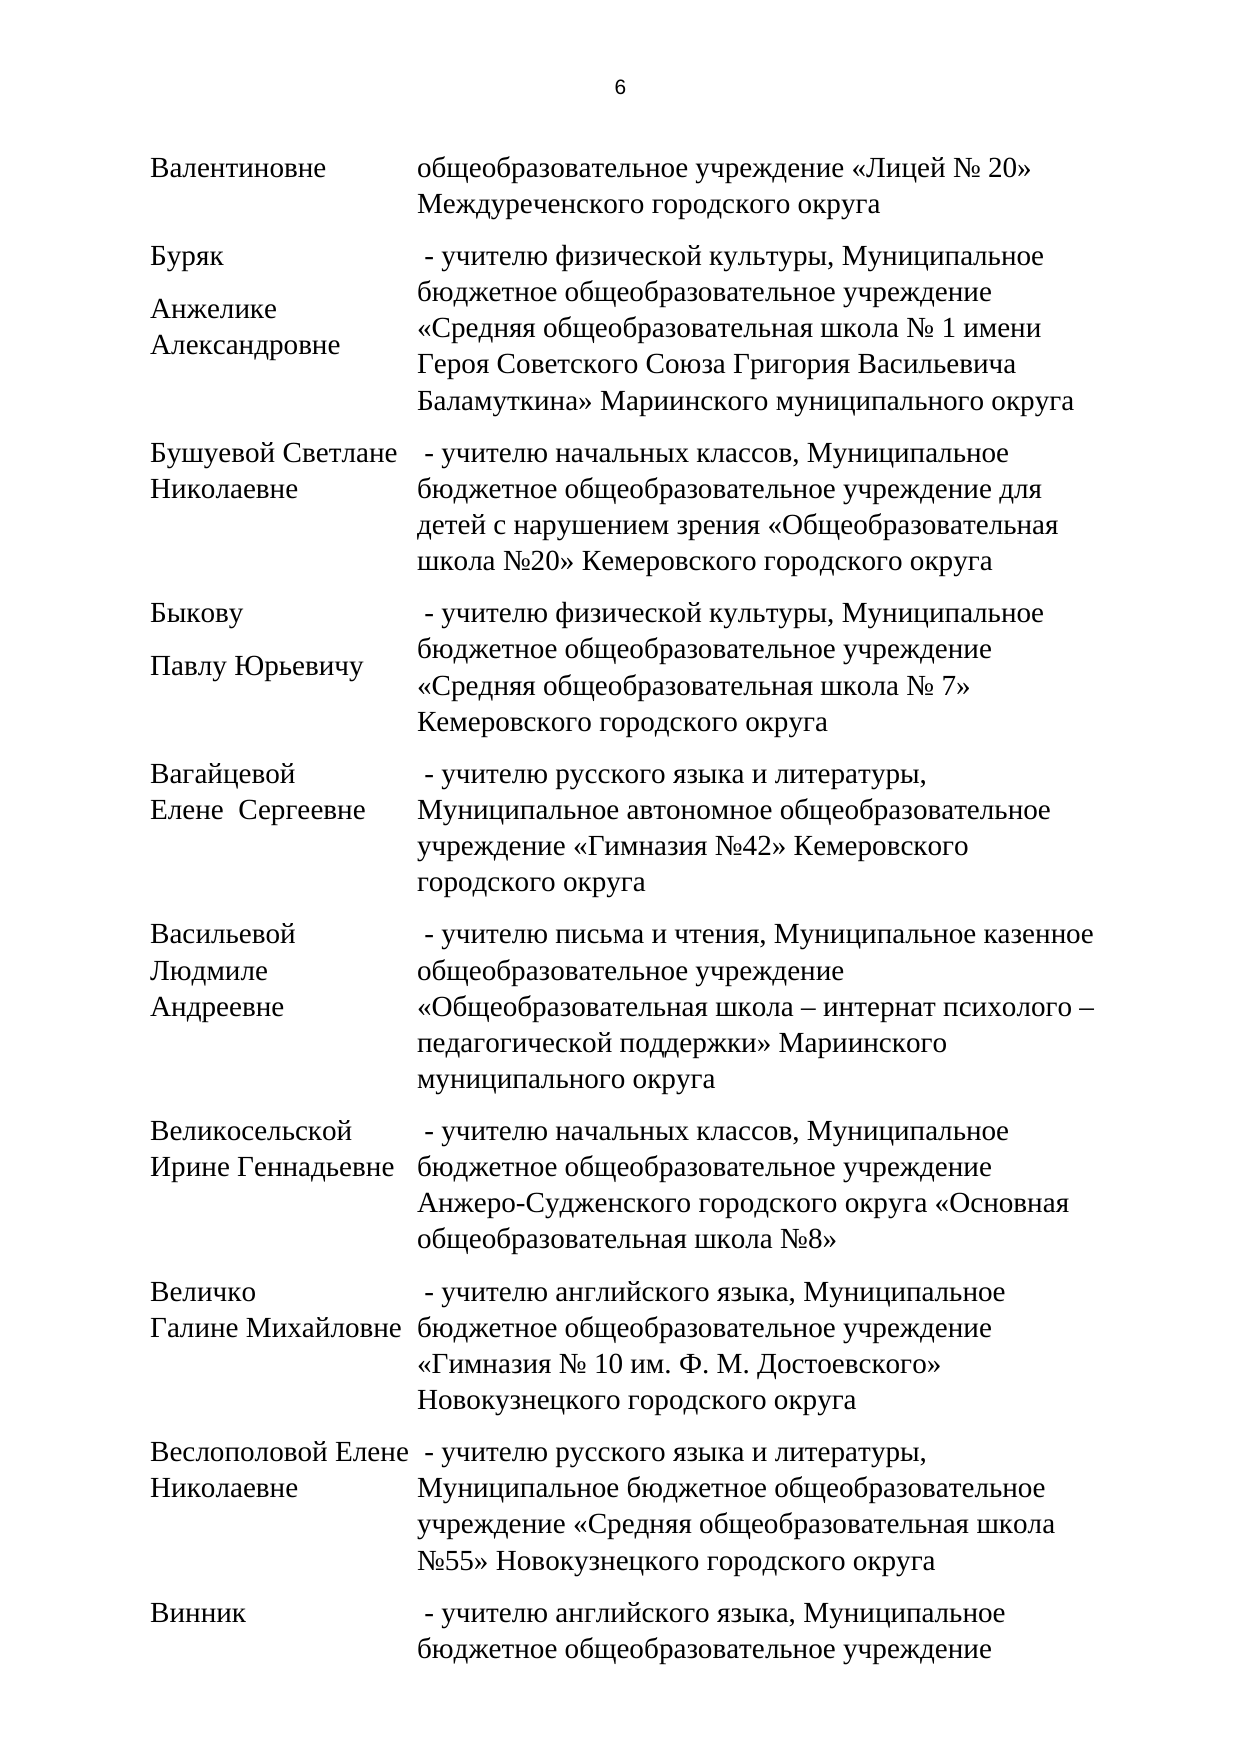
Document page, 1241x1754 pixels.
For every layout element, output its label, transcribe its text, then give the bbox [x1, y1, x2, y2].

table_cell - учителю начальных классов, Муниципальное бюджетное общеобразовательное учреждение для детей с нарушением зрения «Общеобразовательная школа №20» Кемеровского городского округа [416, 435, 1101, 595]
table_cell - учителю английского языка, Муниципальное бюджетное общеобразовательное учреждение «Гимназия № 10 им. Ф. М. Достоевского» Новокузнецкого городского округа [416, 1274, 1101, 1434]
table_cell Величко Галине Михайловне [149, 1274, 416, 1434]
table_cell Бушуевой Светлане Николаевне [149, 435, 416, 595]
table_cell - учителю физической культуры, Муниципальное бюджетное общеобразовательное учреждение «Средняя общеобразовательная школа № 7» Кемеровского городского округа [416, 595, 1101, 756]
table_cell Великосельской Ирине Геннадьевне [149, 1113, 416, 1274]
table_cell Васильевой Людмиле Андреевне [149, 916, 416, 1113]
table_cell Буряк Анжелике Александровне [149, 238, 416, 435]
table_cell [416, 150, 1101, 238]
table_cell - учителю начальных классов, Муниципальное бюджетное общеобразовательное учреждение Анжеро-Судженского городского округа «Основная общеобразовательная школа №8» [416, 1113, 1101, 1274]
table_cell - учителю русского языка и литературы, Муниципальное бюджетное общеобразовательное учреждение «Средняя общеобразовательная школа №55» Новокузнецкого городского округа [416, 1434, 1101, 1595]
table_cell Вагайцевой Елене Сергеевне [149, 756, 416, 916]
table_cell Веслополовой Елене Николаевне [149, 1434, 416, 1595]
table_cell - учителю русского языка и литературы, Муниципальное автономное общеобразовательное учреждение «Гимназия №42» Кемеровского городского округа [416, 756, 1101, 916]
table_cell - учителю письма и чтения, Муниципальное казенное общеобразовательное учреждение «Общеобразовательная школа – интернат психолого – педагогической поддержки» Мариинского муниципального округа [416, 916, 1101, 1113]
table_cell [149, 150, 416, 238]
table_cell - учителю физической культуры, Муниципальное бюджетное общеобразовательное учреждение «Средняя общеобразовательная школа № 1 имени Героя Советского Союза Григория Васильевича Баламуткина» Мариинского муниципального округа [416, 238, 1101, 435]
table_cell Быкову Павлу Юрьевичу [149, 595, 416, 756]
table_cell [416, 1595, 1101, 1664]
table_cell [149, 1595, 416, 1664]
